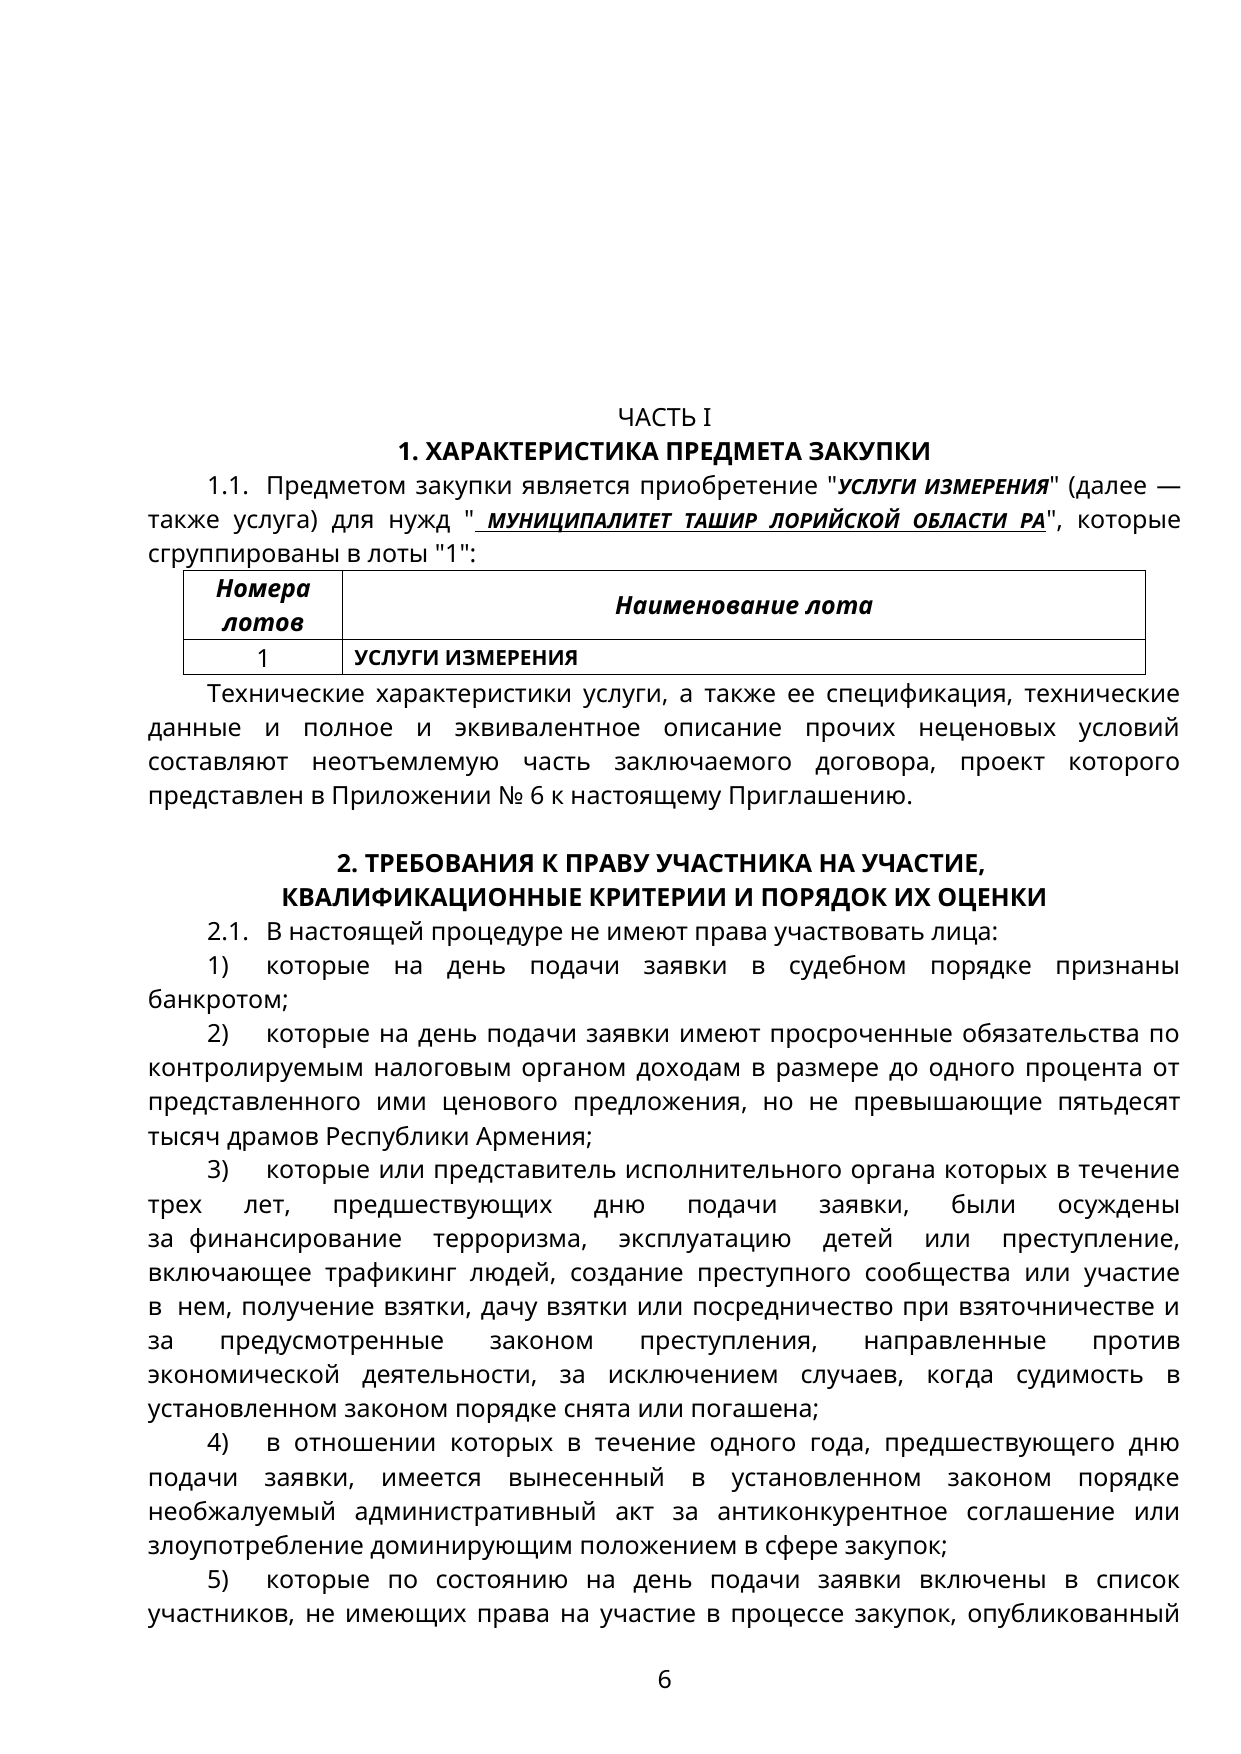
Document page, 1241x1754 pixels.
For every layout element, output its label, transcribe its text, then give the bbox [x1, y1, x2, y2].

text 1. ХАРАКТЕРИСТИКА ПРЕДМЕТА ЗАКУПКИ [148, 434, 1181, 468]
subtitle 1.1. Предметом закупки является приобретение "УСЛУГИ ИЗМЕРЕНИЯ" (далее — также услуга) для нужд " МУНИЦИПАЛИТЕТ ТАШИР ЛОРИЙСКОЙ ОБЛАСТИ РА", которые сгруппированы в лоты "1": [148, 468, 1181, 570]
text 4) в отношении которых в течение одного года, предшествующего дню подачи заявки, имеется вынесенный в установленном законом порядке необжалуемый административный акт за антиконкурентное соглашение или злоупотребление доминирующим положением в сфере закупок; [148, 1425, 1181, 1561]
text 2.1. В настоящей процедуре не имеют права участвовать лица: [148, 914, 1181, 948]
text Технические характеристики услуги, а также ее спецификация, технические данные и полное и эквивалентное описание прочих неценовых условий составляют неотъемлемую часть заключаемого договора, проект которого представлен в Приложении № 6 к настоящему Приглашению. [148, 675, 1181, 812]
table_header Номера лотов [184, 571, 342, 639]
table_cell УСЛУГИ ИЗМЕРЕНИЯ [343, 640, 1145, 674]
table_cell 1 [184, 640, 342, 674]
text 2. ТРЕБОВАНИЯ К ПРАВУ УЧАСТНИКА НА УЧАСТИЕ, КВАЛИФИКАЦИОННЫЕ КРИТЕРИИ И ПОРЯДОК ИХ ОЦЕНКИ [148, 846, 1181, 914]
text ЧАСТЬ I [148, 400, 1181, 434]
text 1) которые на день подачи заявки в судебном порядке признаны банкротом; [148, 948, 1181, 1016]
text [148, 1561, 1181, 1629]
table_header Наименование лота [343, 571, 1145, 639]
text 2) которые на день подачи заявки имеют просроченные обязательства по контролируемым налоговым органом доходам в размере до одного процента от представленного ими ценового предложения, но не превышающие пятьдесят тысяч драмов Республики Армения; [148, 1016, 1181, 1152]
text 3) которые или представитель исполнительного органа которых в течение трех лет, предшествующих дню подачи заявки, были осуждены за финансирование терроризма, эксплуатацию детей или преступление, включающее трафикинг людей, создание преступного сообщества или участие в нем, получение взятки, дачу взятки или посредничество при взяточничестве и за предусмотренные законом преступления, направленные против экономической деятельности, за исключением случаев, когда судимость в установленном законом порядке снята или погашена; [148, 1152, 1181, 1425]
